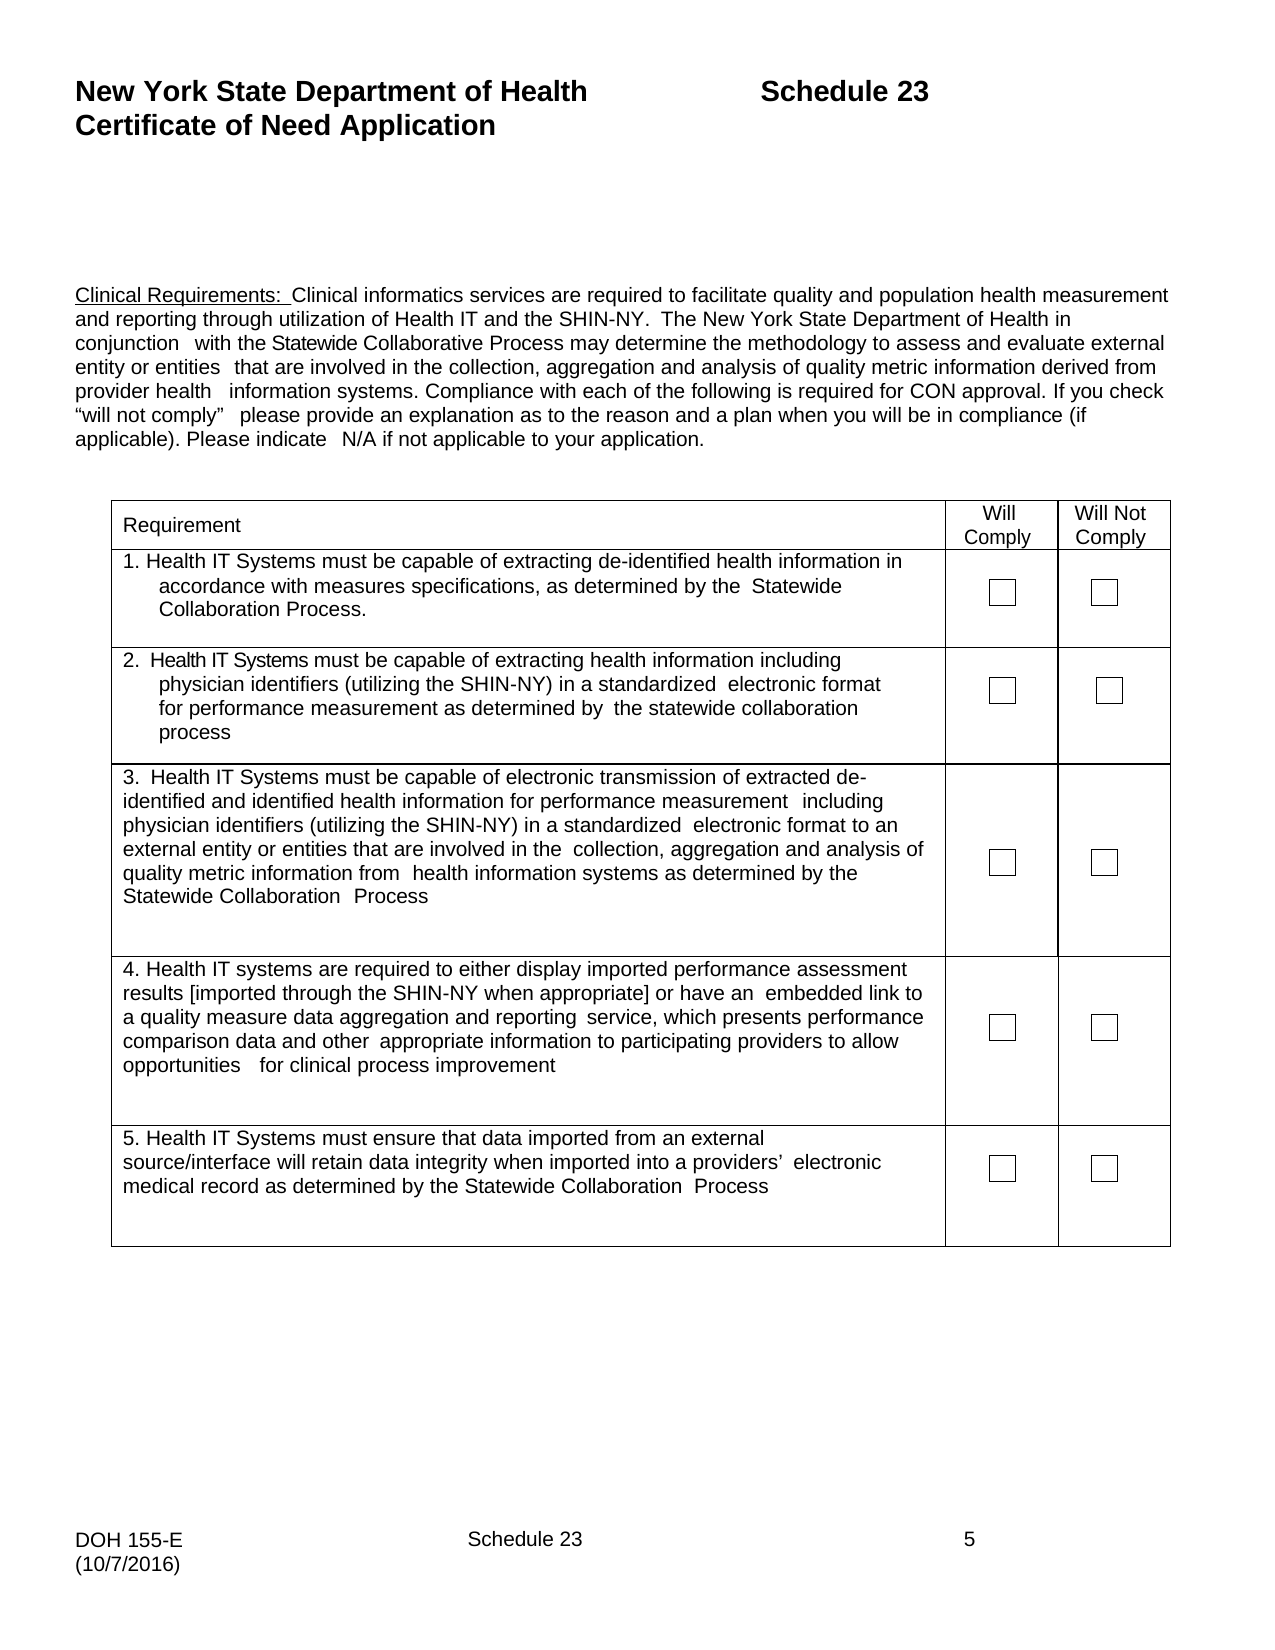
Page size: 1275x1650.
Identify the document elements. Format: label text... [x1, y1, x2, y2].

table_header Will Not Comply [1059, 501, 1170, 549]
table_cell 1. Health IT Systems must be capable of extracting de-identified health information in accordance with measures specifications, as determined by the Statewide Collaboration Process. [112, 550, 945, 647]
table_cell [946, 648, 1057, 763]
table_cell [946, 765, 1057, 956]
table_cell [1059, 957, 1170, 1125]
table_cell 4. Health IT systems are required to either display imported performance assessment results [imported through the SHIN-NY when appropriate] or have an embedded link to a quality measure data aggregation and reporting service, which presents performance comparison data and other appropriate information to participating providers to allow opportunities for clinical process improvement [112, 957, 945, 1125]
table_cell 5. Health IT Systems must ensure that data imported from an external source/interface will retain data integrity when imported into a providers’ electronic medical record as determined by the Statewide Collaboration Process [112, 1126, 945, 1246]
table_cell [1059, 765, 1170, 956]
table_cell [946, 550, 1057, 647]
table_cell [946, 1126, 1058, 1246]
table_cell [1059, 1126, 1170, 1246]
table_header Will Comply [946, 501, 1057, 549]
table_cell [1059, 648, 1170, 763]
table_cell 3. Health IT Systems must be capable of electronic transmission of extracted de-identified and identified health information for performance measurement including physician identifiers (utilizing the SHIN-NY) in a standardized electronic format to an external entity or entities that are involved in the collection, aggregation and analysis of quality metric information from health information systems as determined by the Statewide Collaboration Process [112, 765, 945, 956]
table_cell [1059, 550, 1170, 647]
table_cell [946, 957, 1058, 1125]
text Clinical Requirements: Clinical informatics services are required to facilitate quality and population health measurement and reporting through utilization of Health IT and the SHIN-NY. The New York State Department of Health in conjunction with the Statewide Collaborative Process may determine the methodology to assess and evaluate external entity or entities that are involved in the collection, aggregation and analysis of quality metric information derived from provider health information systems. Compliance with each of the following is required for CON approval. If you check “will not comply” please provide an explanation as to the reason and a plan when you will be in compliance (if applicable). Please indicate N/A if not applicable to your application. [75, 283, 1177, 451]
table_cell 2. Health IT Systems must be capable of extracting health information including physician identifiers (utilizing the SHIN-NY) in a standardized electronic format for performance measurement as determined by the statewide collaboration process [112, 648, 945, 763]
table_header Requirement [112, 501, 945, 549]
